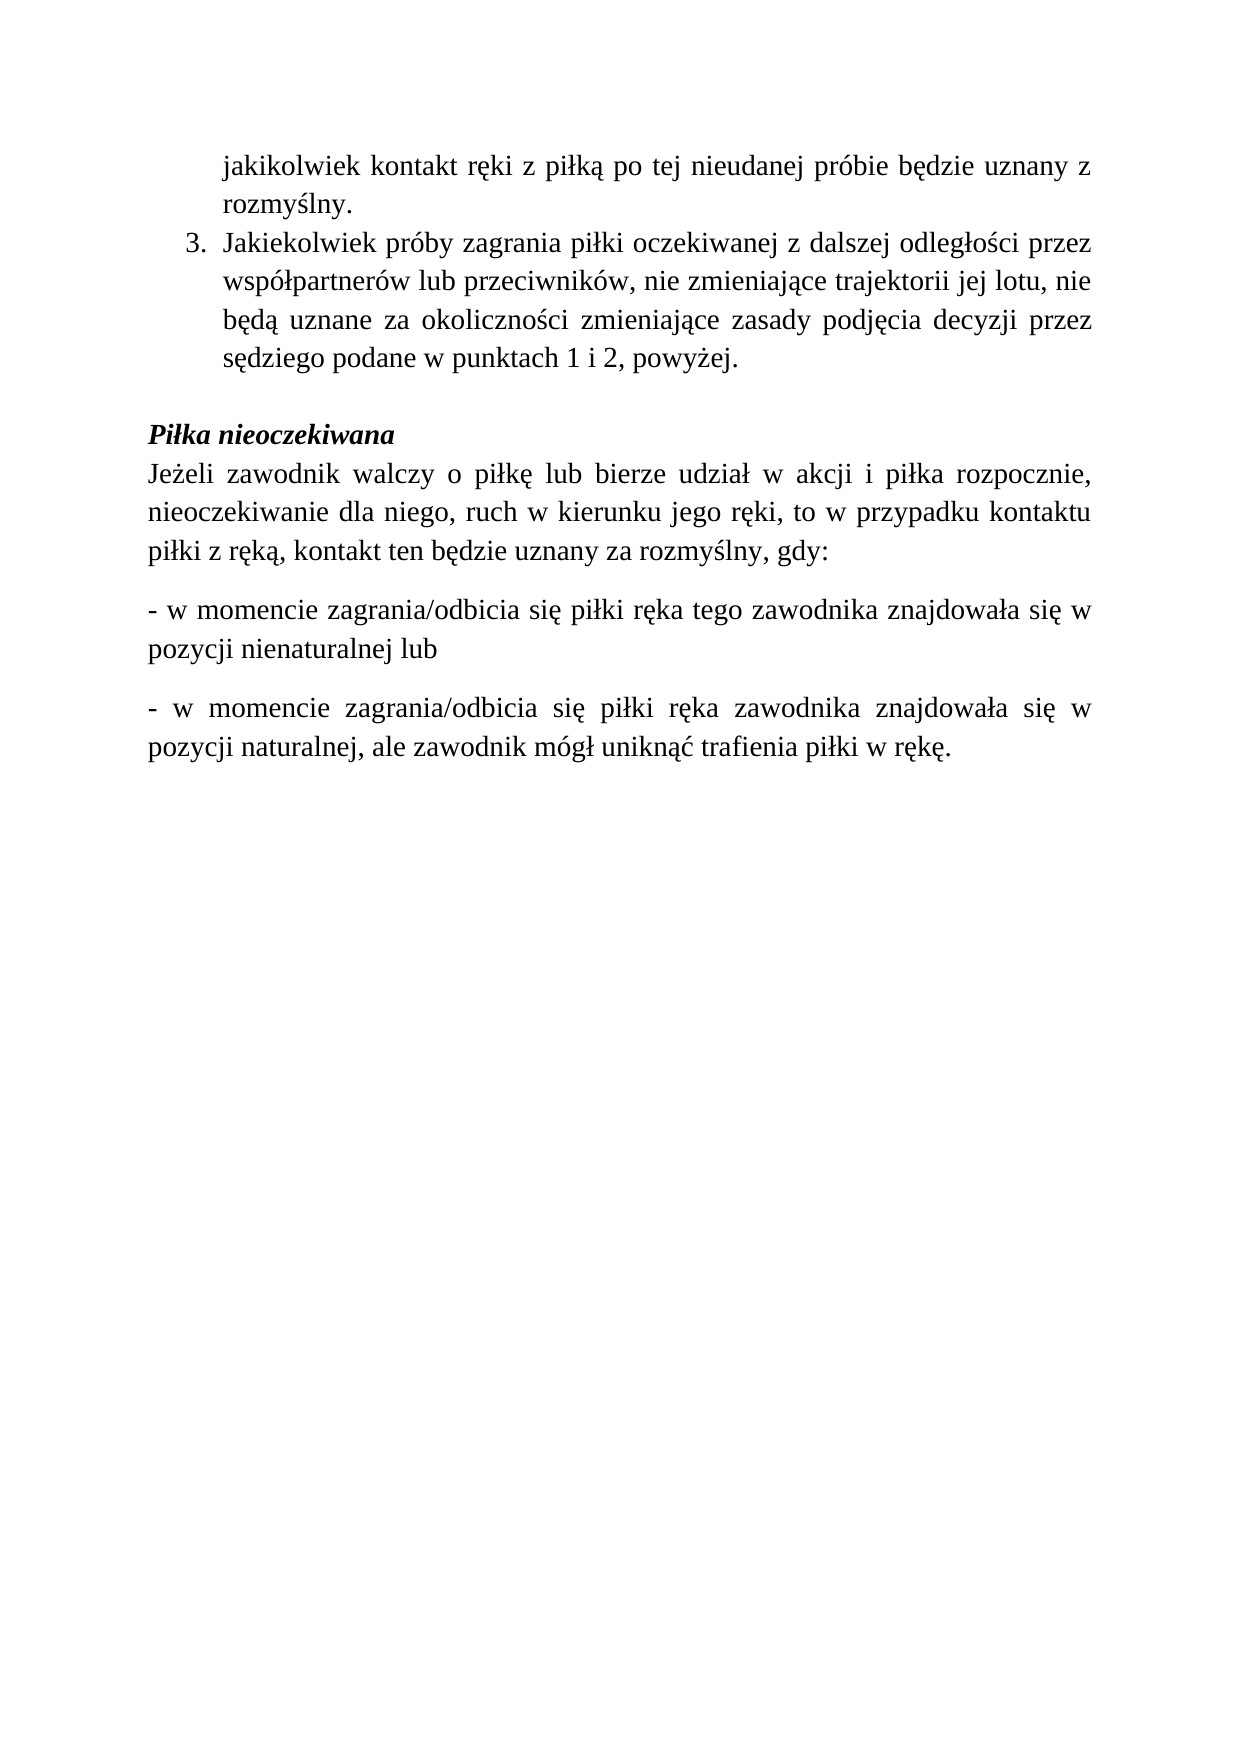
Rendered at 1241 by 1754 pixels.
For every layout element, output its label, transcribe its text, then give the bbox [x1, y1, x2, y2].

text Piłka nieoczekiwana [148, 417, 1093, 451]
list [185, 148, 1093, 220]
text - w momencie zagrania/odbicia się piłki ręka zawodnika znajdowała się w pozycji naturalnej, ale zawodnik mógł uniknąć trafienia piłki w rękę. [148, 690, 1093, 762]
list Jakiekolwiek próby zagrania piłki oczekiwanej z dalszej odległości przez współpartnerów lub przeciwników, nie zmieniające trajektorii jej lotu, nie będą uznane za okoliczności zmieniające zasady podjęcia decyzji przez sędziego podane w punktach 1 i 2, powyżej. [185, 225, 1093, 374]
text - w momencie zagrania/odbicia się piłki ręka tego zawodnika znajdowała się w pozycji nienaturalnej lub [148, 592, 1093, 664]
text Jeżeli zawodnik walczy o piłkę lub bierze udział w akcji i piłka rozpocznie, nieoczekiwanie dla niego, ruch w kierunku jego ręki, to w przypadku kontaktu piłki z ręką, kontakt ten będzie uznany za rozmyślny, gdy: [148, 456, 1093, 567]
